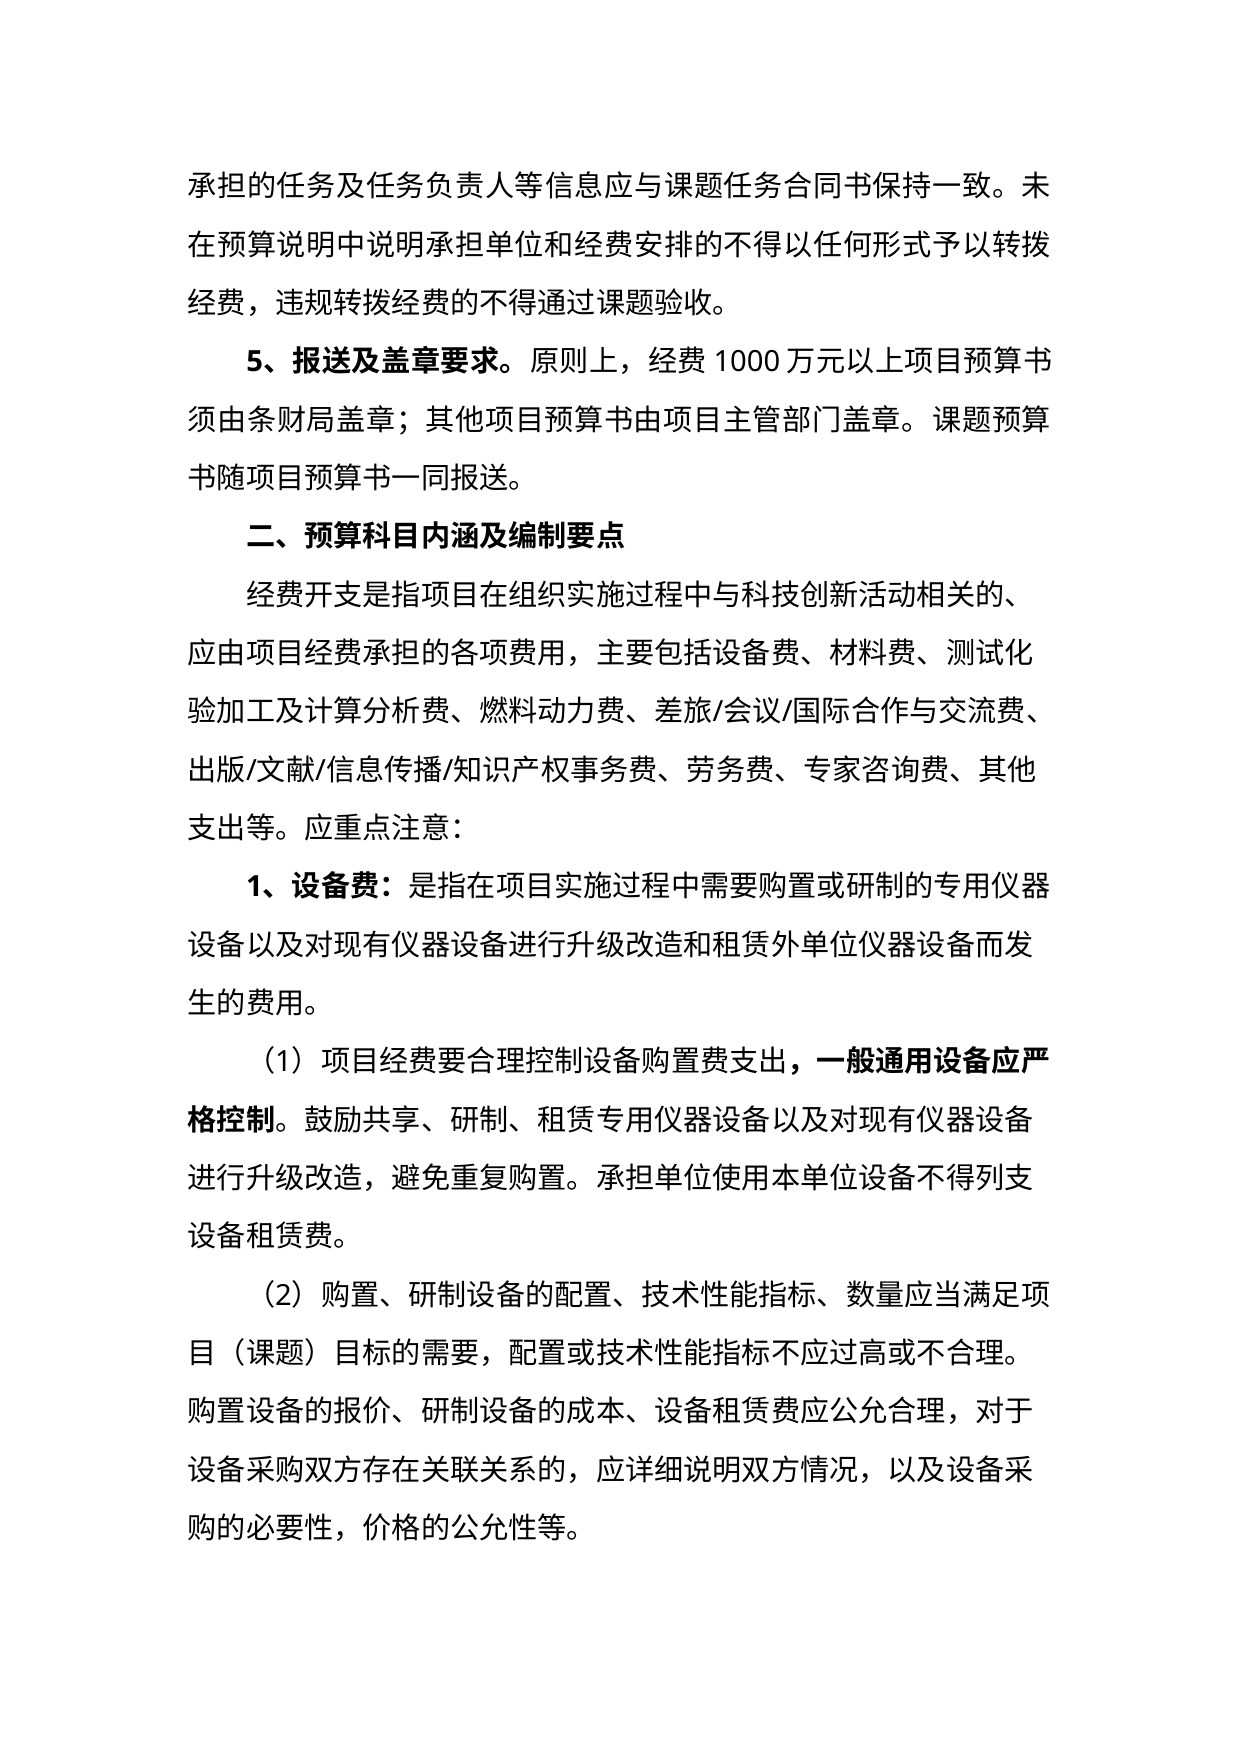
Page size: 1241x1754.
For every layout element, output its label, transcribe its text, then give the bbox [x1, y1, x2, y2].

text （1）项目经费要合理控制设备购置费支出，一般通用设备应严格控制。鼓励共享、研制、租赁专用仪器设备以及对现有仪器设备进行升级改造，避免重复购置。承担单位使用本单位设备不得列支设备租赁费。 [187, 1025, 1053, 1258]
text 二、预算科目内涵及编制要点 [187, 500, 1053, 558]
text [187, 150, 1053, 325]
text 5、报送及盖章要求。原则上，经费1000万元以上项目预算书须由条财局盖章；其他项目预算书由项目主管部门盖章。课题预算书随项目预算书一同报送。 [187, 325, 1053, 500]
text 经费开支是指项目在组织实施过程中与科技创新活动相关的、应由项目经费承担的各项费用，主要包括设备费、材料费、测试化验加工及计算分析费、燃料动力费、差旅/会议/国际合作与交流费、出版/文献/信息传播/知识产权事务费、劳务费、专家咨询费、其他支出等。应重点注意： [187, 558, 1053, 850]
text 1、设备费：是指在项目实施过程中需要购置或研制的专用仪器设备以及对现有仪器设备进行升级改造和租赁外单位仪器设备而发生的费用。 [187, 850, 1053, 1025]
text （2）购置、研制设备的配置、技术性能指标、数量应当满足项目（课题）目标的需要，配置或技术性能指标不应过高或不合理。购置设备的报价、研制设备的成本、设备租赁费应公允合理，对于设备采购双方存在关联关系的，应详细说明双方情况，以及设备采购的必要性，价格的公允性等。 [187, 1258, 1053, 1550]
